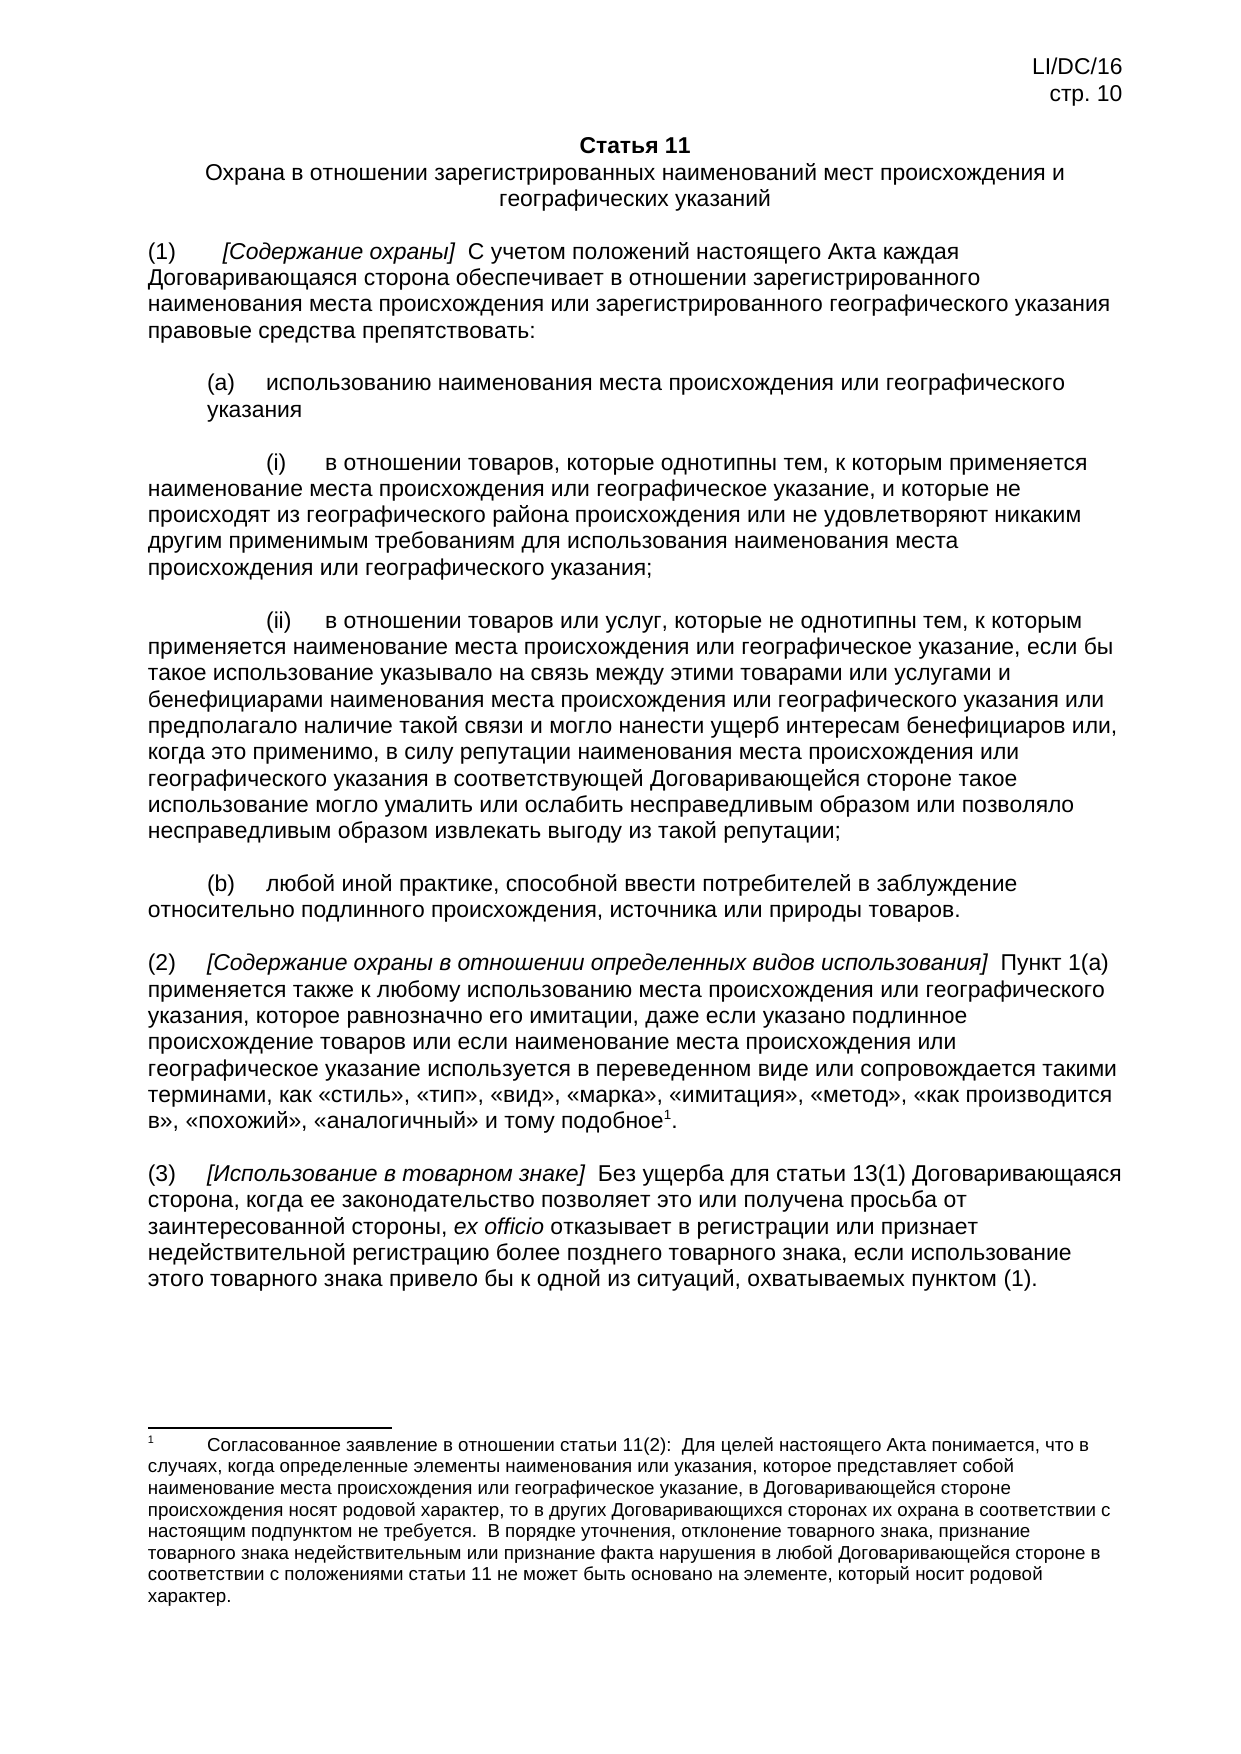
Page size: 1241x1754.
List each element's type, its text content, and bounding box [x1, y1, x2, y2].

text (a) использованию наименования места происхождения или географического указания [207, 369, 1122, 422]
text (2) [Содержание охраны в отношении определенных видов использования] Пункт 1(а) применяется также к любому использованию места происхождения или географического указания, которое равнозначно его имитации, даже если указано подлинное происхождение товаров или если наименование места происхождения или географическое указание используется в переведенном виде или сопровождается такими терминами, как «стиль», «тип», «вид», «марка», «имитация», «метод», «как производится в», «похожий», «аналогичный» и тому подобное. [148, 949, 1122, 1134]
text Статья 11 [148, 132, 1122, 158]
text Охрана в отношении зарегистрированных наименований мест происхождения и географических указаний [148, 158, 1122, 211]
text (1) [Содержание охраны] С учетом положений настоящего Акта каждая Договаривающаяся сторона обеспечивает в отношении зарегистрированного наименования места происхождения или зарегистрированного географического указания правовые средства препятствовать: [148, 238, 1122, 343]
text (b) любой иной практике, способной ввести потребителей в заблуждение относительно подлинного происхождения, источника или природы товаров. [148, 870, 1122, 923]
text (ii) в отношении товаров или услуг, которые не однотипны тем, к которым применяется наименование места происхождения или географическое указание, если бы такое использование указывало на связь между этими товарами или услугами и бенефициарами наименования места происхождения или географического указания или предполагало наличие такой связи и могло нанести ущерб интересам бенефициаров или, когда это применимо, в силу репутации наименования места происхождения или географического указания в соответствующей Договаривающейся стороне такое использование могло умалить или ослабить несправедливым образом или позволяло несправедливым образом извлекать выгоду из такой репутации; [148, 607, 1122, 844]
list [Использование в товарном знаке] Без ущерба для статьи 13(1) Договаривающаяся сторона, когда ее законодательство позволяет это или получена просьба от заинтересованной стороны, ex officio отказывает в регистрации или признает недействительной регистрацию более позднего товарного знака, если использование этого товарного знака привело бы к одной из ситуаций, охватываемых пунктом (1). [148, 1160, 1122, 1292]
text (i) в отношении товаров, которые однотипны тем, к которым применяется наименование места происхождения или географическое указание, и которые не происходят из географического района происхождения или не удовлетворяют никаким другим применимым требованиям для использования наименования места происхождения или географического указания; [148, 448, 1122, 580]
